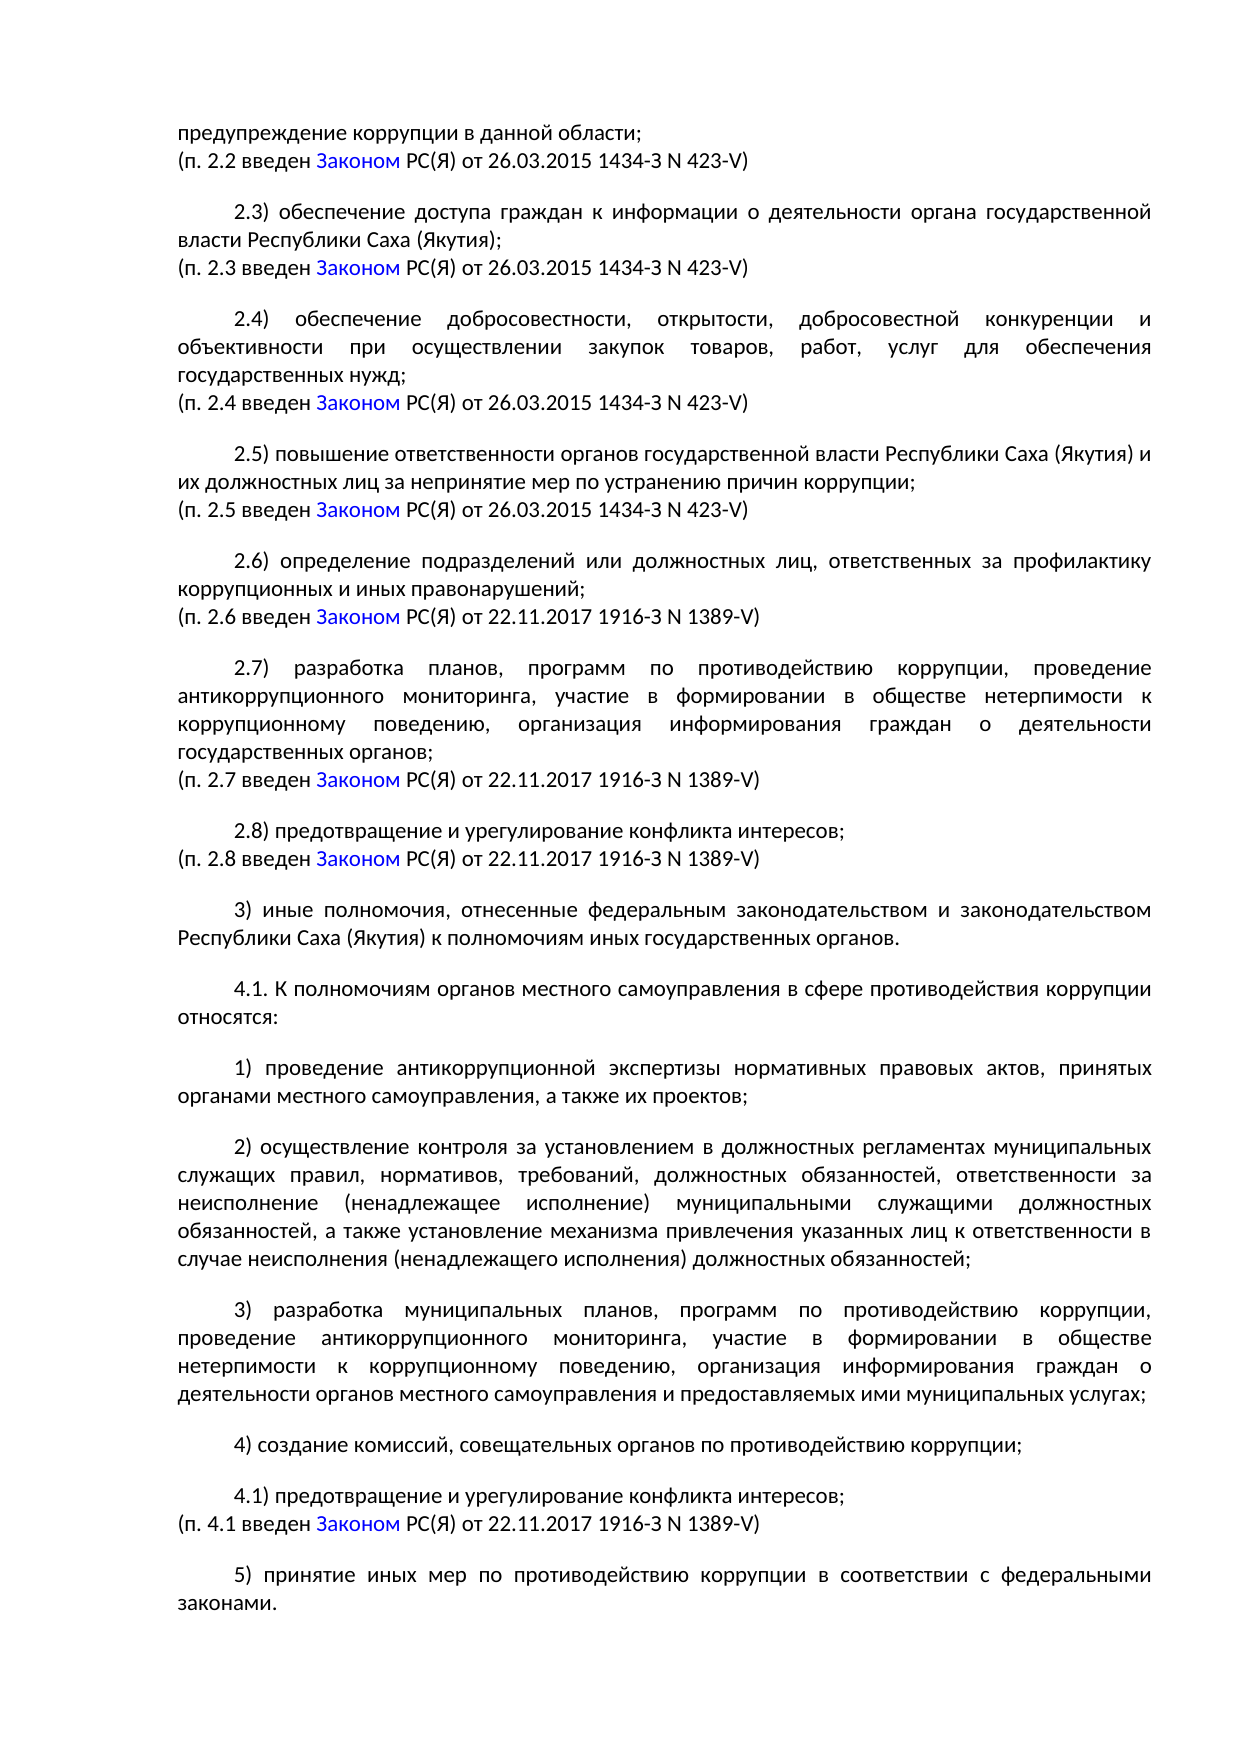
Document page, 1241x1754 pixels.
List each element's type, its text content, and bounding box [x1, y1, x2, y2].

text 3) разработка муниципальных планов, программ по противодействию коррупции, проведение антикоррупционного мониторинга, участие в формировании в обществе нетерпимости к коррупционному поведению, организация информирования граждан о деятельности органов местного самоуправления и предоставляемых ими муниципальных услугах; [177, 1295, 1152, 1407]
text 4.1) предотвращение и урегулирование конфликта интересов; [177, 1481, 1152, 1509]
text (п. 2.6 введен Законом РС(Я) от 22.11.2017 1916-З N 1389-V) [177, 602, 1152, 630]
text (п. 2.5 введен Законом РС(Я) от 26.03.2015 1434-З N 423-V) [177, 495, 1152, 523]
text (п. 2.7 введен Законом РС(Я) от 22.11.2017 1916-З N 1389-V) [177, 765, 1152, 793]
text 2.3) обеспечение доступа граждан к информации о деятельности органа государственной власти Республики Саха (Якутия); [177, 197, 1152, 253]
text (п. 4.1 введен Законом РС(Я) от 22.11.2017 1916-З N 1389-V) [177, 1509, 1152, 1537]
text 4.1. К полномочиям органов местного самоуправления в сфере противодействия коррупции относятся: [177, 974, 1152, 1030]
text 2.7) разработка планов, программ по противодействию коррупции, проведение антикоррупционного мониторинга, участие в формировании в обществе нетерпимости к коррупционному поведению, организация информирования граждан о деятельности государственных органов; [177, 653, 1152, 765]
text (п. 2.3 введен Законом РС(Я) от 26.03.2015 1434-З N 423-V) [177, 253, 1152, 281]
text 2.4) обеспечение добросовестности, открытости, добросовестной конкуренции и объективности при осуществлении закупок товаров, работ, услуг для обеспечения государственных нужд; [177, 304, 1152, 388]
text (п. 2.8 введен Законом РС(Я) от 22.11.2017 1916-З N 1389-V) [177, 844, 1152, 872]
text 2.6) определение подразделений или должностных лиц, ответственных за профилактику коррупционных и иных правонарушений; [177, 546, 1152, 602]
text 3) иные полномочия, отнесенные федеральным законодательством и законодательством Республики Саха (Якутия) к полномочиям иных государственных органов. [177, 895, 1152, 951]
text 2.5) повышение ответственности органов государственной власти Республики Саха (Якутия) и их должностных лиц за непринятие мер по устранению причин коррупции; [177, 439, 1152, 495]
text 4) создание комиссий, совещательных органов по противодействию коррупции; [177, 1430, 1152, 1458]
text (п. 2.2 введен Законом РС(Я) от 26.03.2015 1434-З N 423-V) [177, 146, 1152, 174]
text 2.8) предотвращение и урегулирование конфликта интересов; [177, 816, 1152, 844]
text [177, 118, 1152, 146]
text 5) принятие иных мер по противодействию коррупции в соответствии с федеральными законами. [177, 1560, 1152, 1616]
text (п. 2.4 введен Законом РС(Я) от 26.03.2015 1434-З N 423-V) [177, 388, 1152, 416]
text 1) проведение антикоррупционной экспертизы нормативных правовых актов, принятых органами местного самоуправления, а также их проектов; [177, 1053, 1152, 1109]
text 2) осуществление контроля за установлением в должностных регламентах муниципальных служащих правил, нормативов, требований, должностных обязанностей, ответственности за неисполнение (ненадлежащее исполнение) муниципальными служащими должностных обязанностей, а также установление механизма привлечения указанных лиц к ответственности в случае неисполнения (ненадлежащего исполнения) должностных обязанностей; [177, 1132, 1152, 1272]
